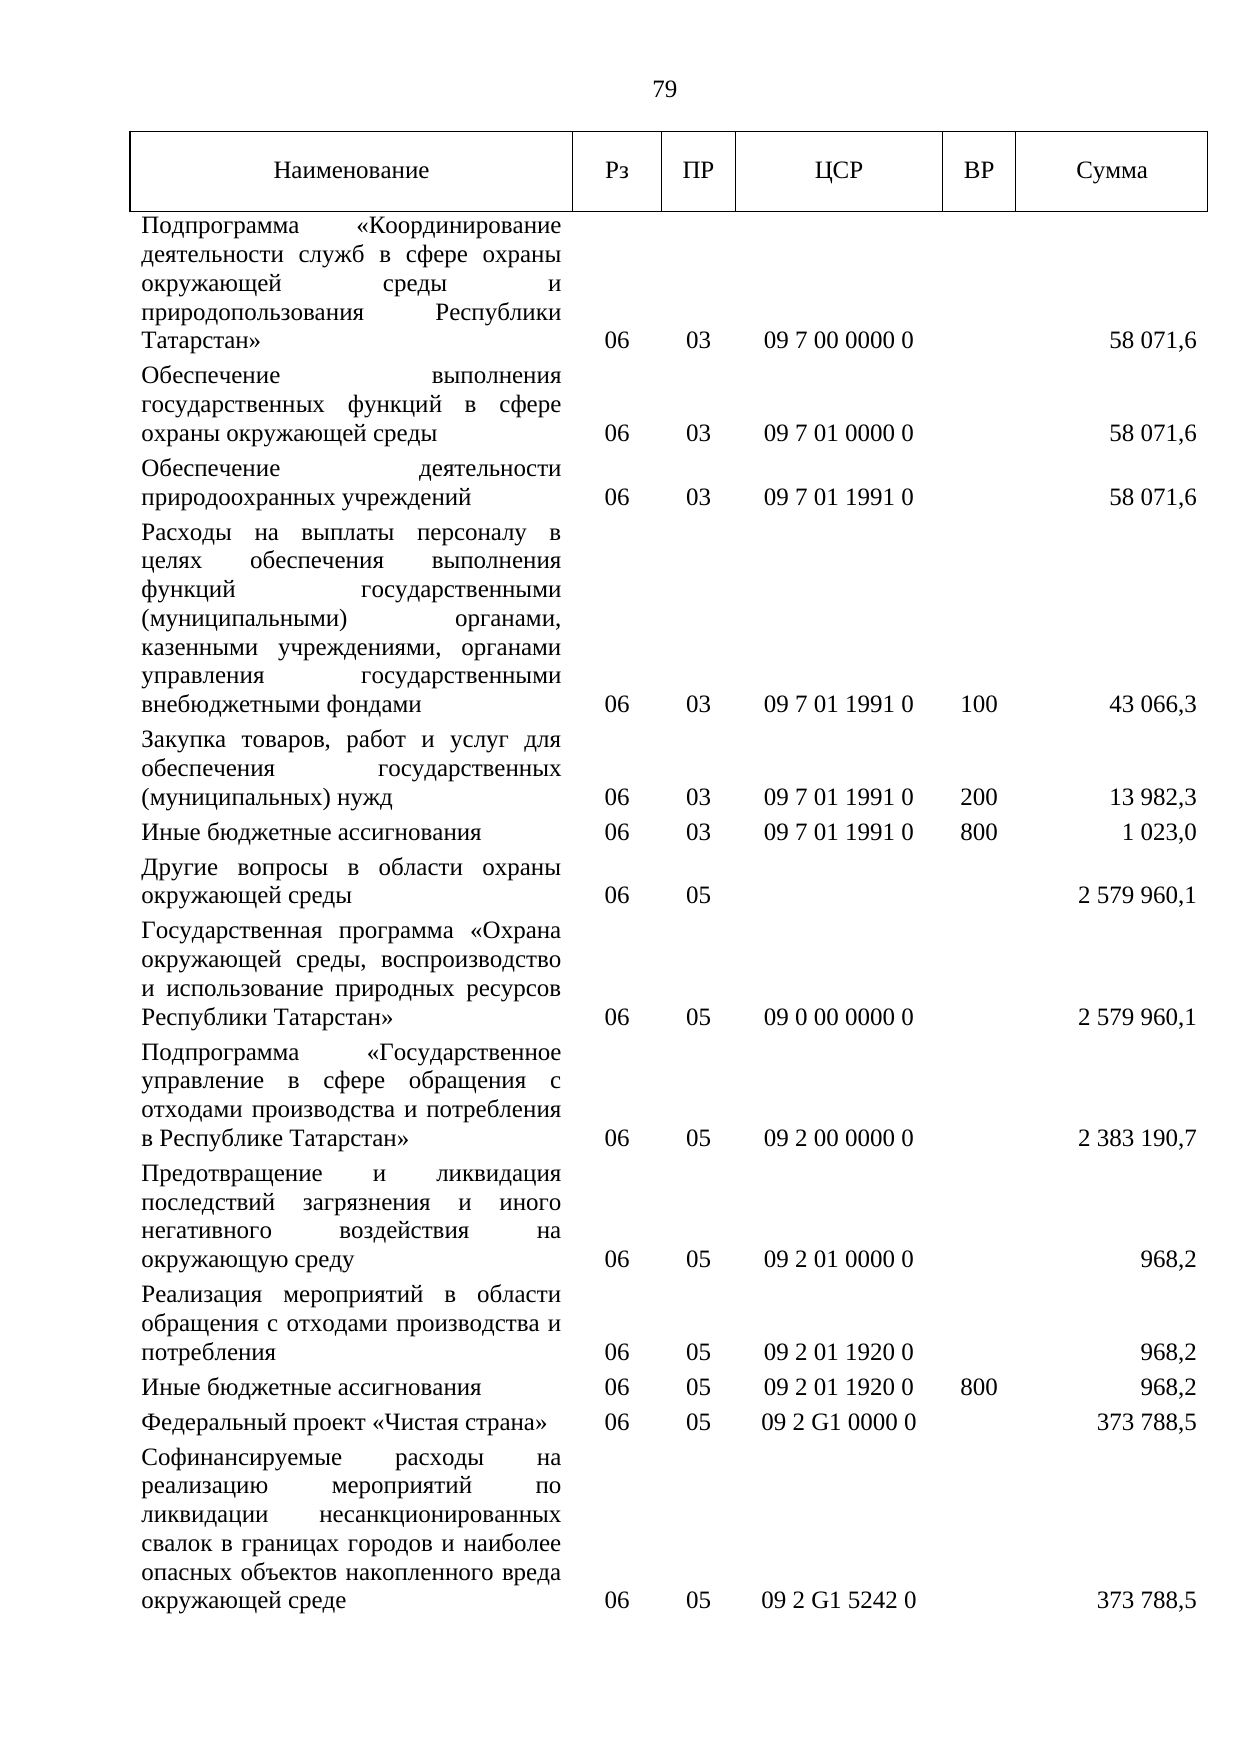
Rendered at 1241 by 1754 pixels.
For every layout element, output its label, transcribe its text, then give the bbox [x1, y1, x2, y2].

table_header ВР [943, 132, 1015, 211]
table_header Сумма [1016, 132, 1207, 211]
table_header ПР [662, 132, 735, 211]
table_header Рз [573, 132, 661, 211]
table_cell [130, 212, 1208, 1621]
table_header Наименование [131, 132, 572, 211]
table_header ЦСР [736, 132, 942, 211]
